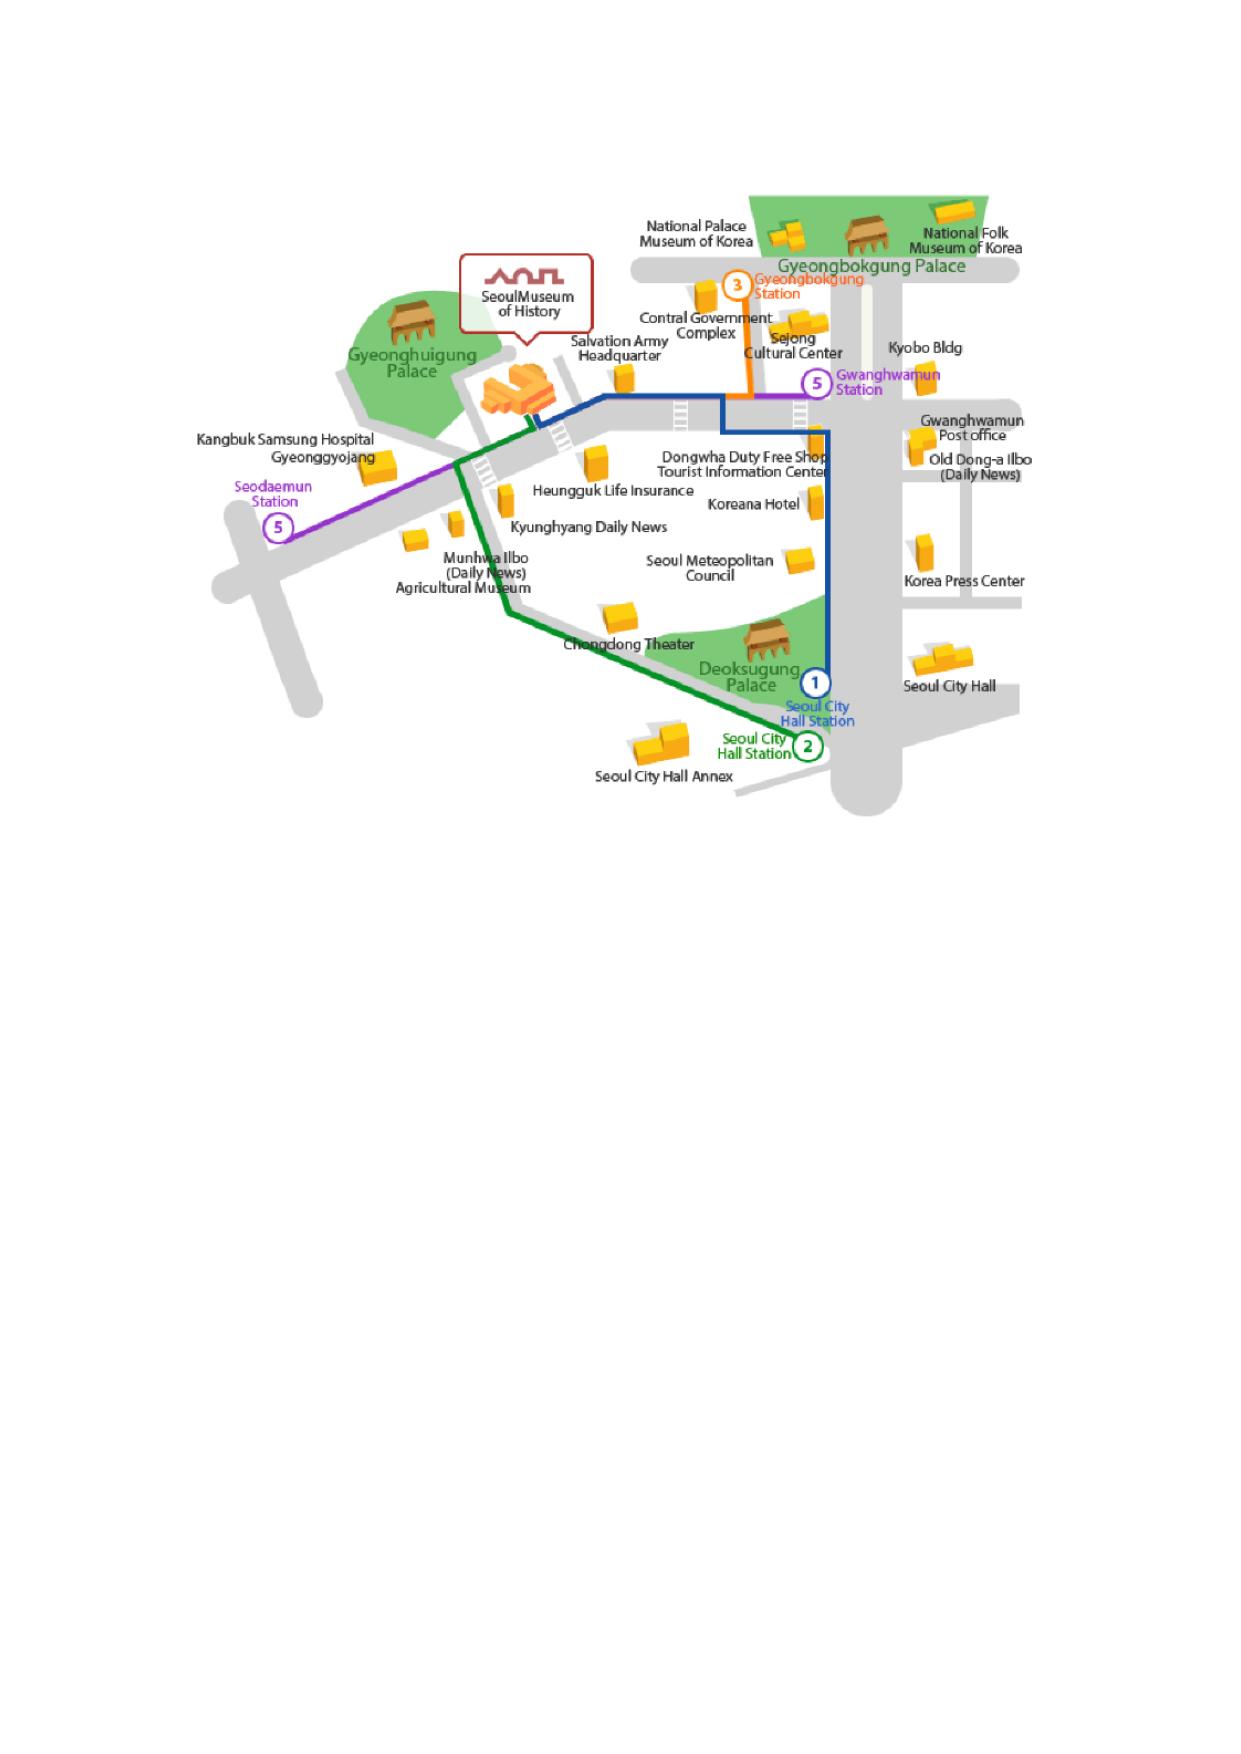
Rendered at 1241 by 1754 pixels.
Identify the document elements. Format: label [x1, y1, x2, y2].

picture [154, 177, 1086, 843]
